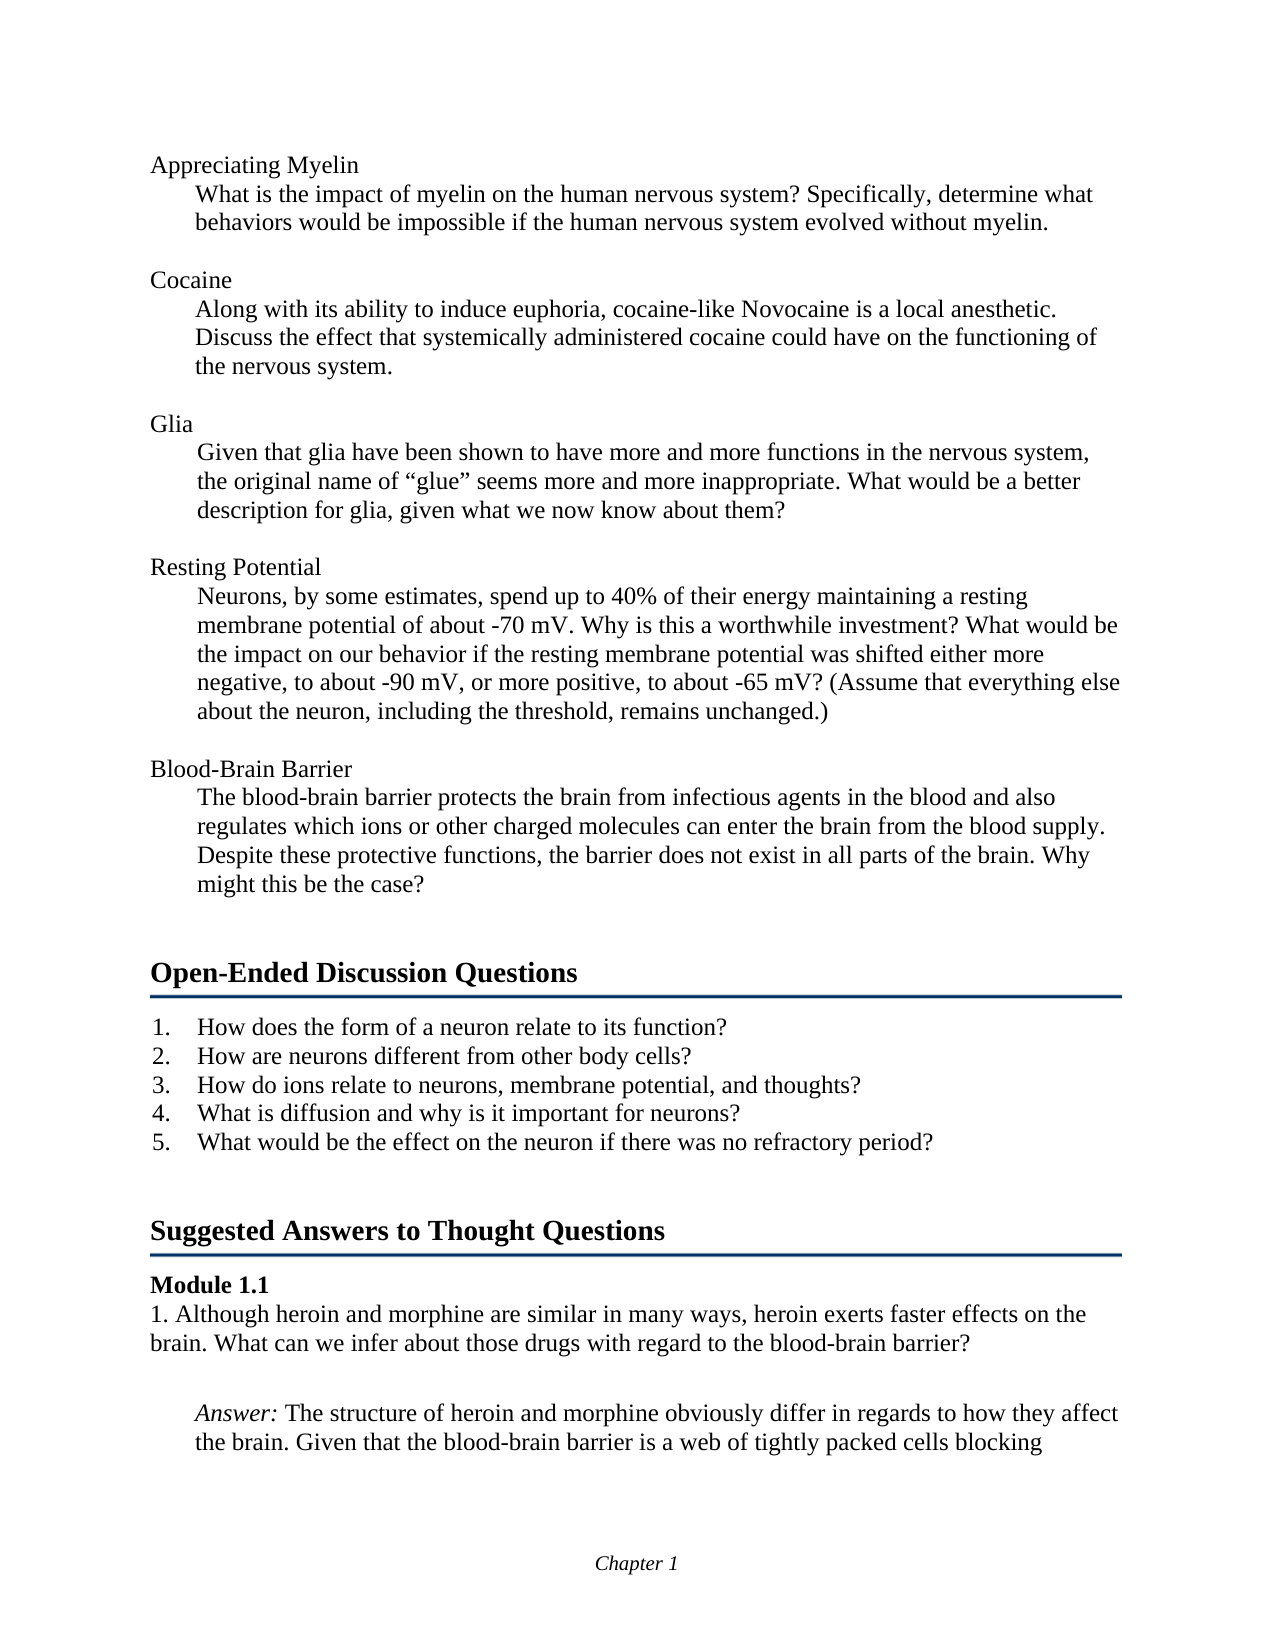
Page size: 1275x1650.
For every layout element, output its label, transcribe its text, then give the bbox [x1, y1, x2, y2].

text The blood-brain barrier protects the brain from infectious agents in the blood and also regulates which ions or other charged molecules can enter the brain from the blood supply. Despite these protective functions, the barrier does not exist in all parts of the brain. Why might this be the case? [197, 782, 1125, 897]
text Glia [150, 409, 1125, 437]
picture [150, 1246, 1122, 1265]
list How does the form of a neuron relate to its function? [152, 1012, 1125, 1041]
text Open-Ended Discussion Questions [150, 955, 1125, 988]
subtitle Module 1.1 [150, 1271, 1125, 1299]
text Neurons, by some estimates, spend up to 40% of their energy maintaining a resting membrane potential of about -70 mV. Why is this a worthwhile investment? What would be the impact on our behavior if the resting membrane potential was shifted either more negative, to about -90 mV, or more positive, to about -65 mV? (Assume that everything else about the neuron, including the threshold, remains unchanged.) [197, 581, 1125, 725]
text Suggested Answers to Thought Questions [150, 1213, 1125, 1247]
picture [150, 988, 1122, 1006]
text Blood-Brain Barrier [150, 754, 1125, 782]
list What is diffusion and why is it important for neurons? [152, 1098, 1125, 1127]
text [195, 1398, 1125, 1456]
text Cocaine [150, 265, 1125, 294]
text Resting Potential [150, 552, 1125, 581]
text What is the impact of myelin on the human nervous system? Specifically, determine what behaviors would be impossible if the human nervous system evolved without myelin. [195, 179, 1125, 236]
text Along with its ability to induce euphoria, cocaine-like Novocaine is a local anesthetic. Discuss the effect that systemically administered cocaine could have on the functioning of the nervous system. [195, 294, 1125, 380]
list How do ions relate to neurons, membrane potential, and thoughts? [152, 1070, 1125, 1098]
list What would be the effect on the neuron if there was no refractory period? [152, 1127, 1125, 1156]
text Appreciating Myelin [150, 150, 1125, 179]
text 1. Although heroin and morphine are similar in many ways, heroin exerts faster effects on the brain. What can we infer about those drugs with regard to the blood-brain barrier? [150, 1299, 1125, 1357]
text Given that glia have been shown to have more and more functions in the nervous system, the original name of “glue” seems more and more inappropriate. What would be a better description for glia, given what we now know about them? [197, 437, 1125, 524]
list How are neurons different from other body cells? [152, 1041, 1125, 1070]
